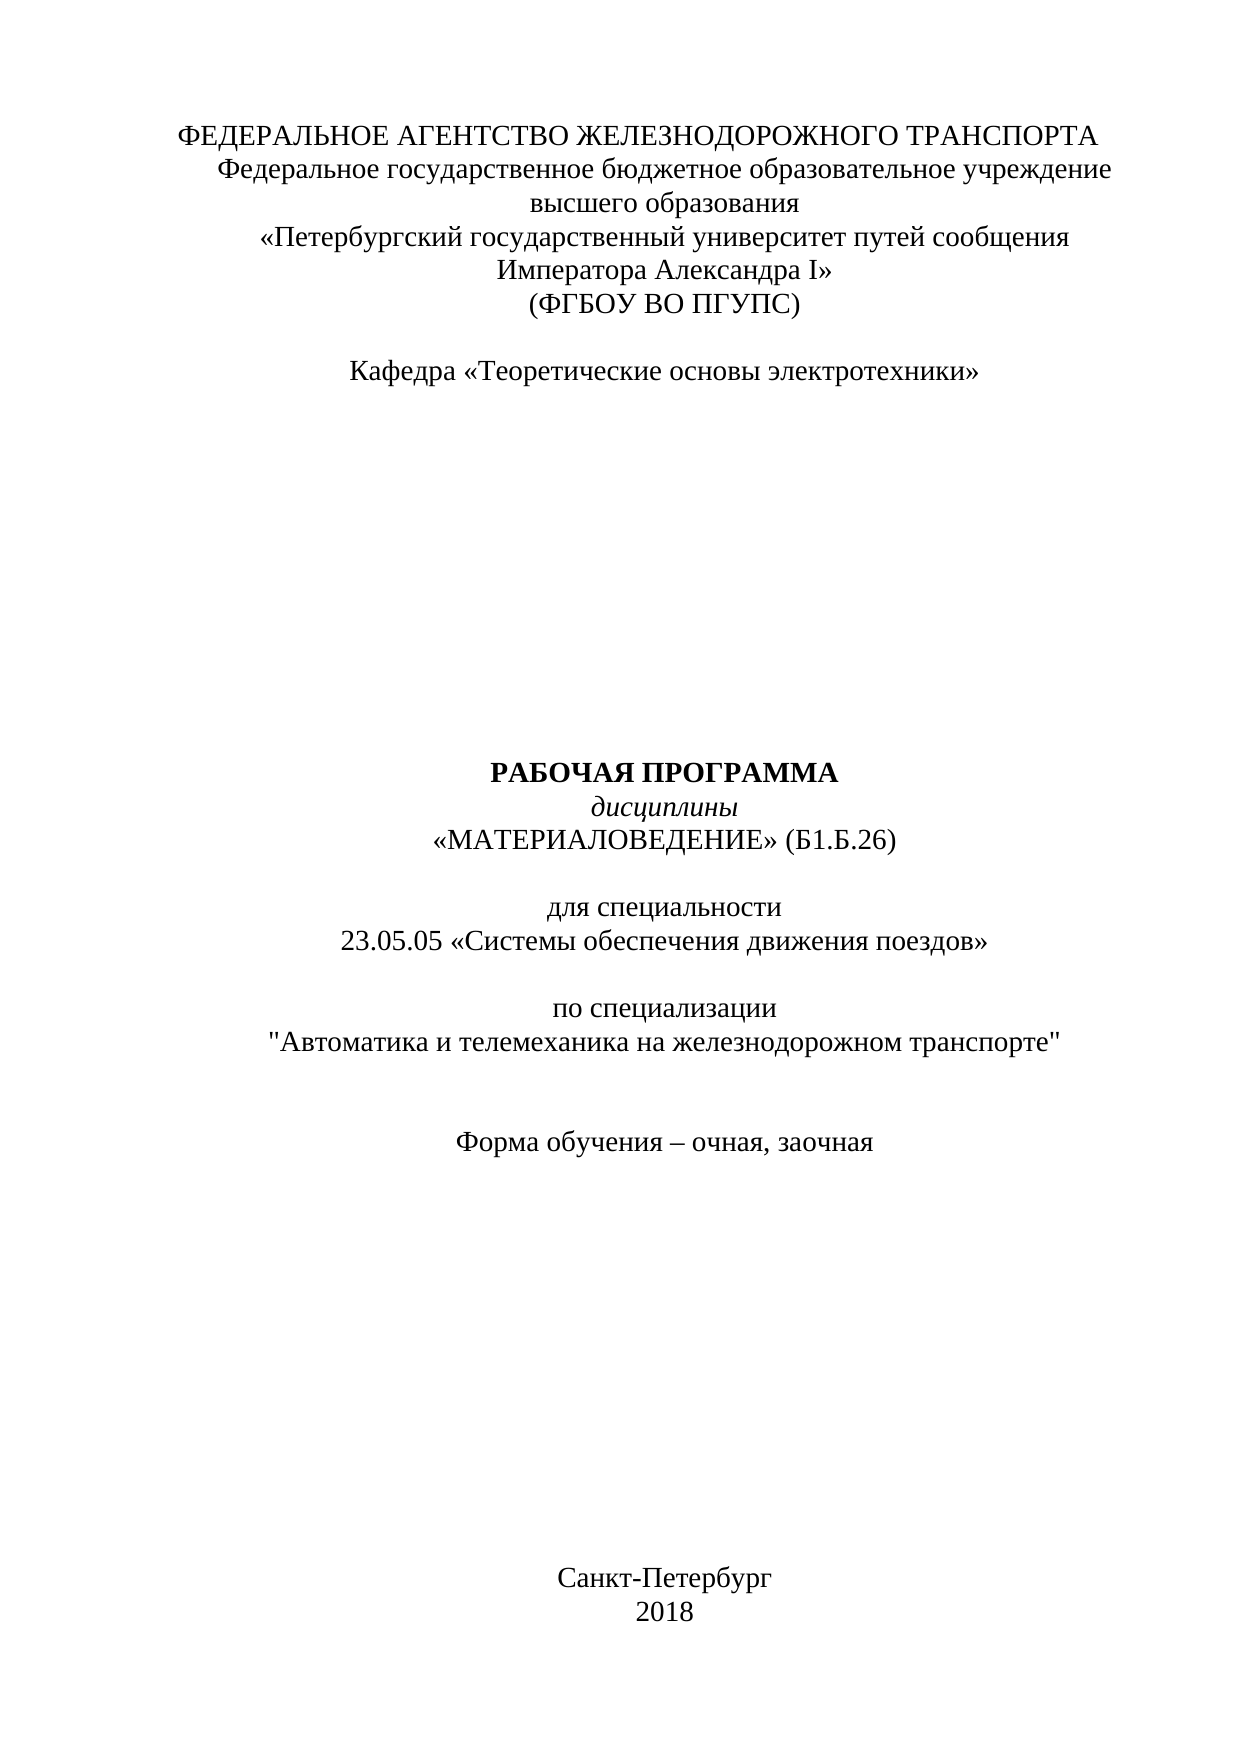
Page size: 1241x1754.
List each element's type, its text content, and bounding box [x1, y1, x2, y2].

text дисциплины [177, 789, 1152, 822]
text (ФГБОУ ВО ПГУПС) [177, 286, 1152, 319]
text «Петербургский государственный университет путей сообщения [177, 219, 1152, 252]
text "Автоматика и телемеханика на железнодорожном транспорте" [177, 1024, 1152, 1057]
text для специальности [177, 889, 1152, 923]
text 2018 [177, 1594, 1152, 1627]
text Кафедра «Теоретические основы электротехники» [177, 353, 1152, 386]
text Императора Александра I» [177, 252, 1152, 286]
text «МАТЕРИАЛОВЕДЕНИЕ» (Б1.Б.26) [177, 822, 1152, 856]
text по специализации [177, 990, 1152, 1024]
text РАБОЧАЯ ПРОГРАММА [177, 755, 1152, 789]
text Федеральное государственное бюджетное образовательное учреждение высшего образования [177, 152, 1152, 219]
text 23.05.05 «Системы обеспечения движения поездов» [177, 923, 1152, 957]
text ФЕДЕРАЛЬНОЕ АГЕНТСТВО ЖЕЛЕЗНОДОРОЖНОГО ТРАНСПОРТА [177, 118, 1152, 152]
text Санкт-Петербург [177, 1560, 1152, 1594]
text Форма обучения – очная, заочная [177, 1124, 1152, 1158]
